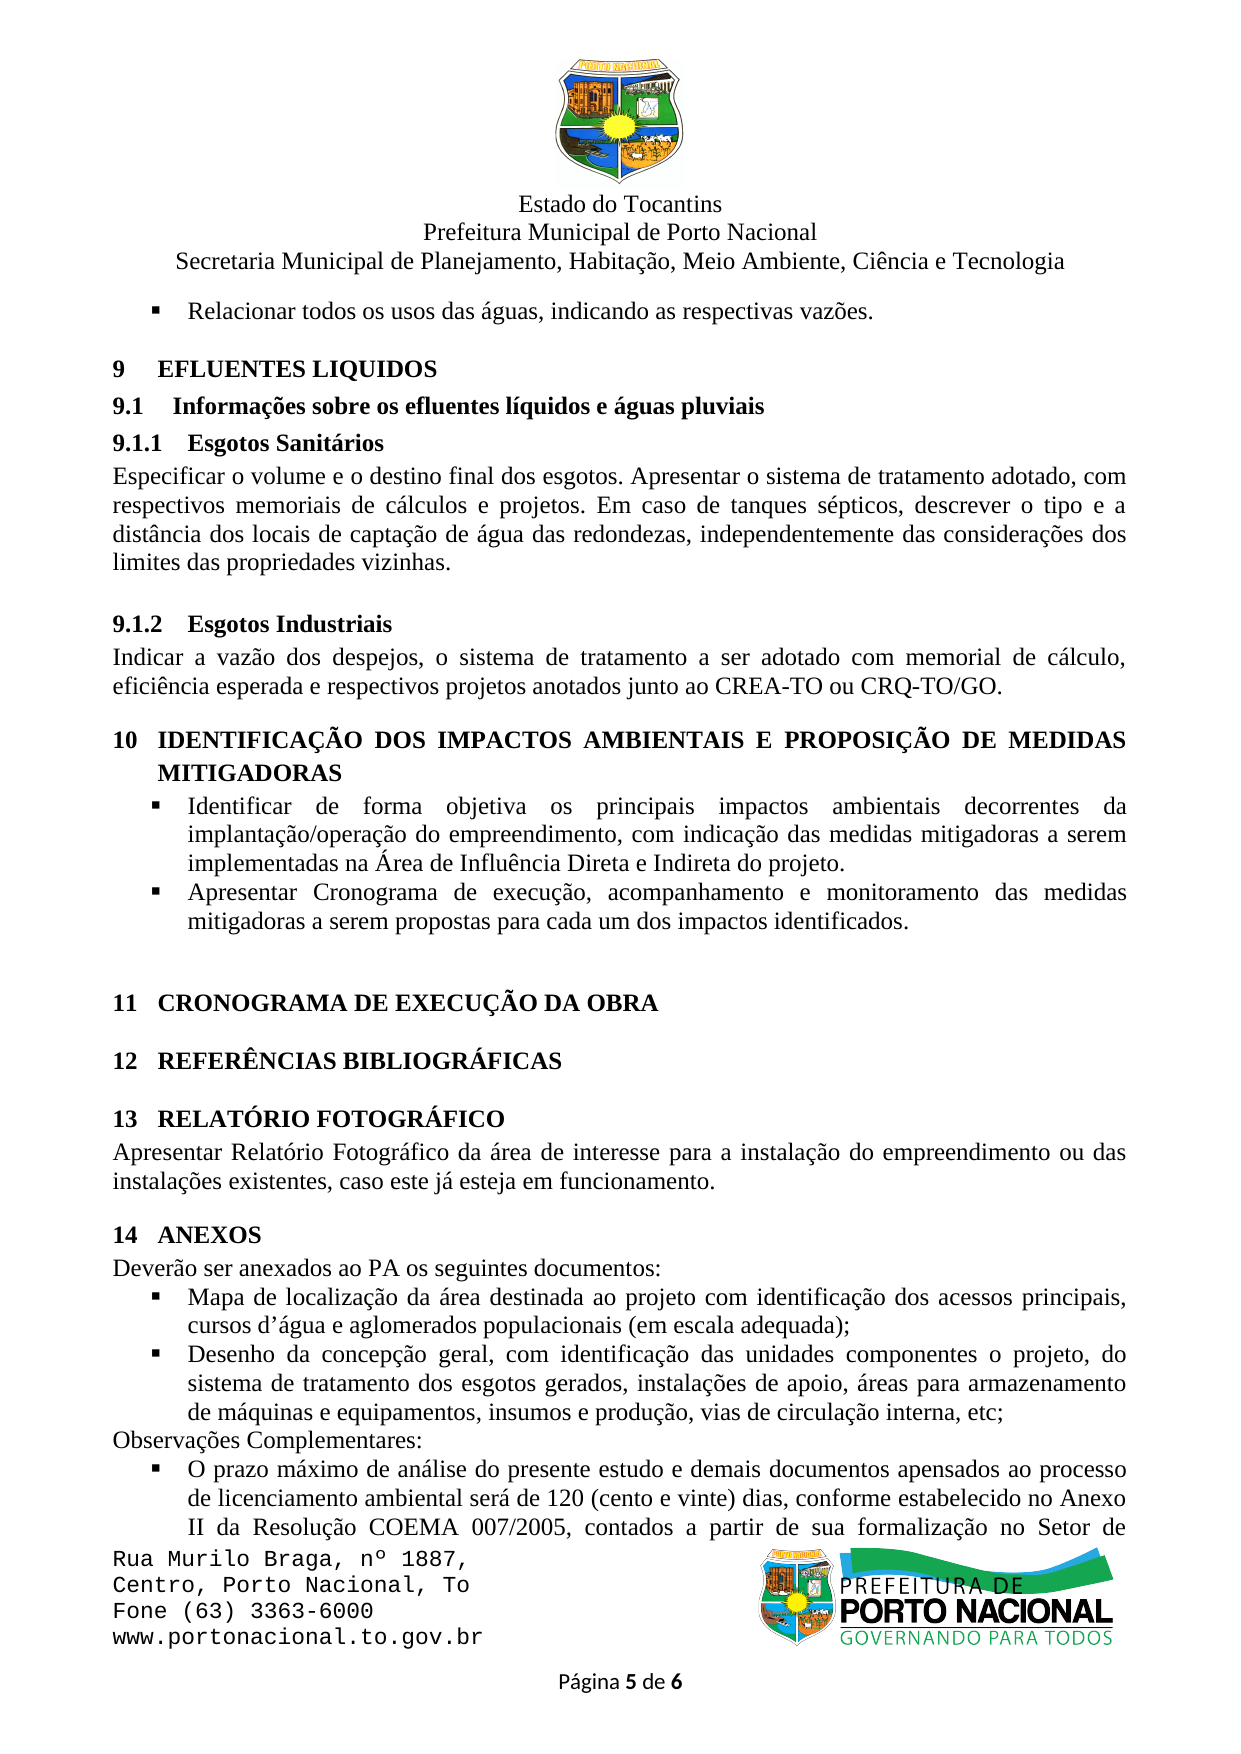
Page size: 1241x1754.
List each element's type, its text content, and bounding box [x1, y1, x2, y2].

list Apresentar Cronograma de execução, acompanhamento e monitoramento das medidas mitigadoras a serem propostas para cada um dos impactos identificados. [150, 877, 1128, 934]
text Indicar a vazão dos despejos, o sistema de tratamento a ser adotado com memorial de cálculo, eficiência esperada e respectivos projetos anotados junto ao CREA-TO ou CRQ-TO/GO. [112, 642, 1128, 700]
list Mapa de localização da área destinada ao projeto com identificação dos acessos principais, cursos d’água e aglomerados populacionais (em escala adequada); [150, 1282, 1128, 1339]
list Desenho da concepção geral, com identificação das unidades componentes o projeto, do sistema de tratamento dos esgotos gerados, instalações de apoio, áreas para armazenamento de máquinas e equipamentos, insumos e produção, vias de circulação interna, etc; [150, 1339, 1128, 1425]
text Deverão ser anexados ao PA os seguintes documentos: [112, 1253, 1128, 1282]
list Identificar de forma objetiva os principais impactos ambientais decorrentes da implantação/operação do empreendimento, com indicação das medidas mitigadoras a serem implementadas na Área de Influência Direta e Indireta do projeto. [150, 791, 1128, 877]
text Apresentar Relatório Fotográfico da área de interesse para a instalação do empreendimento ou das instalações existentes, caso este já esteja em funcionamento. [112, 1137, 1128, 1195]
subtitle IDENTIFICAÇÃO DOS IMPACTOS AMBIENTAIS E PROPOSIÇÃO DE MEDIDAS MITIGADORAS [112, 725, 1128, 786]
text Especificar o volume e o destino final dos esgotos. Apresentar o sistema de tratamento adotado, com respectivos memoriais de cálculos e projetos. Em caso de tanques sépticos, descrever o tipo e a distância dos locais de captação de água das redondezas, independentemente das considerações dos limites das propriedades vizinhas. [112, 461, 1128, 576]
subtitle REFERÊNCIAS BIBLIOGRÁFICAS [112, 1046, 1128, 1075]
subtitle Relacionar todos os usos das águas, indicando as respectivas vazões. [150, 296, 1128, 324]
subtitle Esgotos Industriais [112, 609, 1128, 638]
subtitle RELATÓRIO FOTOGRÁFICO [112, 1104, 1128, 1133]
subtitle ANEXOS [112, 1220, 1128, 1248]
subtitle Esgotos Sanitários [112, 428, 1128, 457]
subtitle Informações sobre os efluentes líquidos e águas pluviais [112, 391, 1128, 420]
text Observações Complementares: [112, 1425, 1128, 1454]
picture [555, 59, 686, 189]
subtitle EFLUENTES LIQUIDOS [112, 354, 1128, 383]
subtitle CRONOGRAMA DE EXECUÇÃO DA OBRA [112, 988, 1128, 1017]
picture [758, 1547, 1114, 1650]
